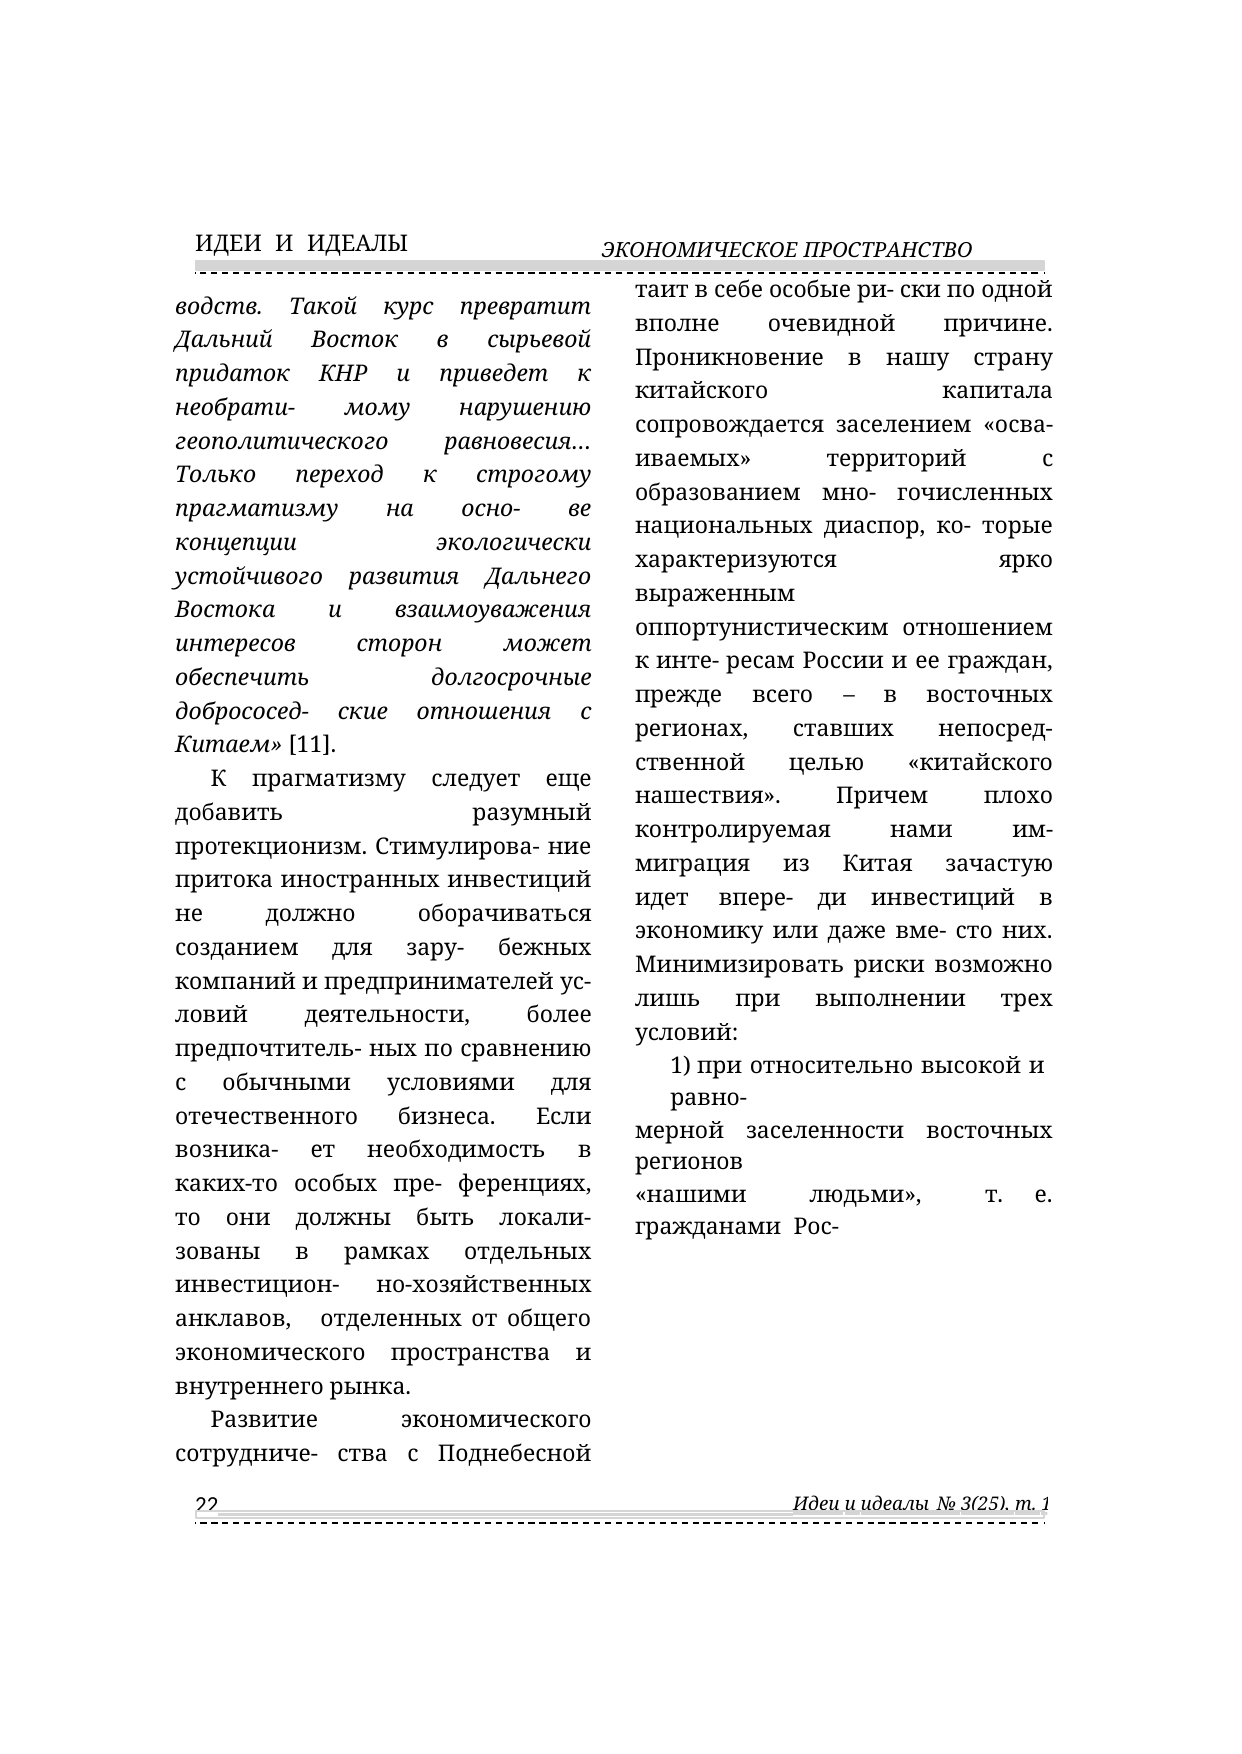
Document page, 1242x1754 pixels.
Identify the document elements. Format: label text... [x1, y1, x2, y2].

text водств. Такой курс превратит Дальний Восток в сырьевой придаток КНР и приведет к необрати- мому нарушению геополитического равновесия… Только переход к строгому прагматизму на осно- ве концепции экологически устойчивого развития Дальнего Востока и взаимоуважения интересов сторон может обеспечить долгосрочные добрососед- ские отношения с Китаем» [11]. [175, 289, 591, 759]
text мерной заселенности восточных регионов [635, 1114, 1052, 1176]
text Развитие экономического сотрудниче- ства с Поднебесной таит в себе особые ри- ски по одной вполне очевидной причине. Проникновение в нашу страну китайского капитала сопровождается заселением «осва- иваемых» территорий с образованием мно- гочисленных национальных диаспор, ко- торые характеризуются ярко выраженным оппортунистическим отношением к инте- ресам России и ее граждан, прежде всего – в восточных регионах, ставших непосред- ственной целью «китайского нашествия». Причем плохо контролируемая нами им- миграция из Китая зачастую идет впере- ди инвестиций в экономику или даже вме- сто них. Минимизировать риски возможно лишь при выполнении трех условий: [635, 273, 1053, 1047]
text К прагматизму следует еще добавить разумный протекционизм. Стимулирова- ние притока иностранных инвестиций не должно оборачиваться созданием для зару- бежных компаний и предпринимателей ус- ловий деятельности, более предпочтитель- ных по сравнению с обычными условиями для отечественного бизнеса. Если возника- ет необходимость в каких-то особых пре- ференциях, то они должны быть локали- зованы в рамках отдельных инвестицион- но-хозяйственных анклавов, отделенных от общего экономического пространства и внутреннего рынка. [175, 762, 592, 1401]
text «нашими людьми», т. е. гражданами Рос- [635, 1178, 1052, 1241]
text 1) при относительно высокой и равно- [670, 1049, 1069, 1112]
